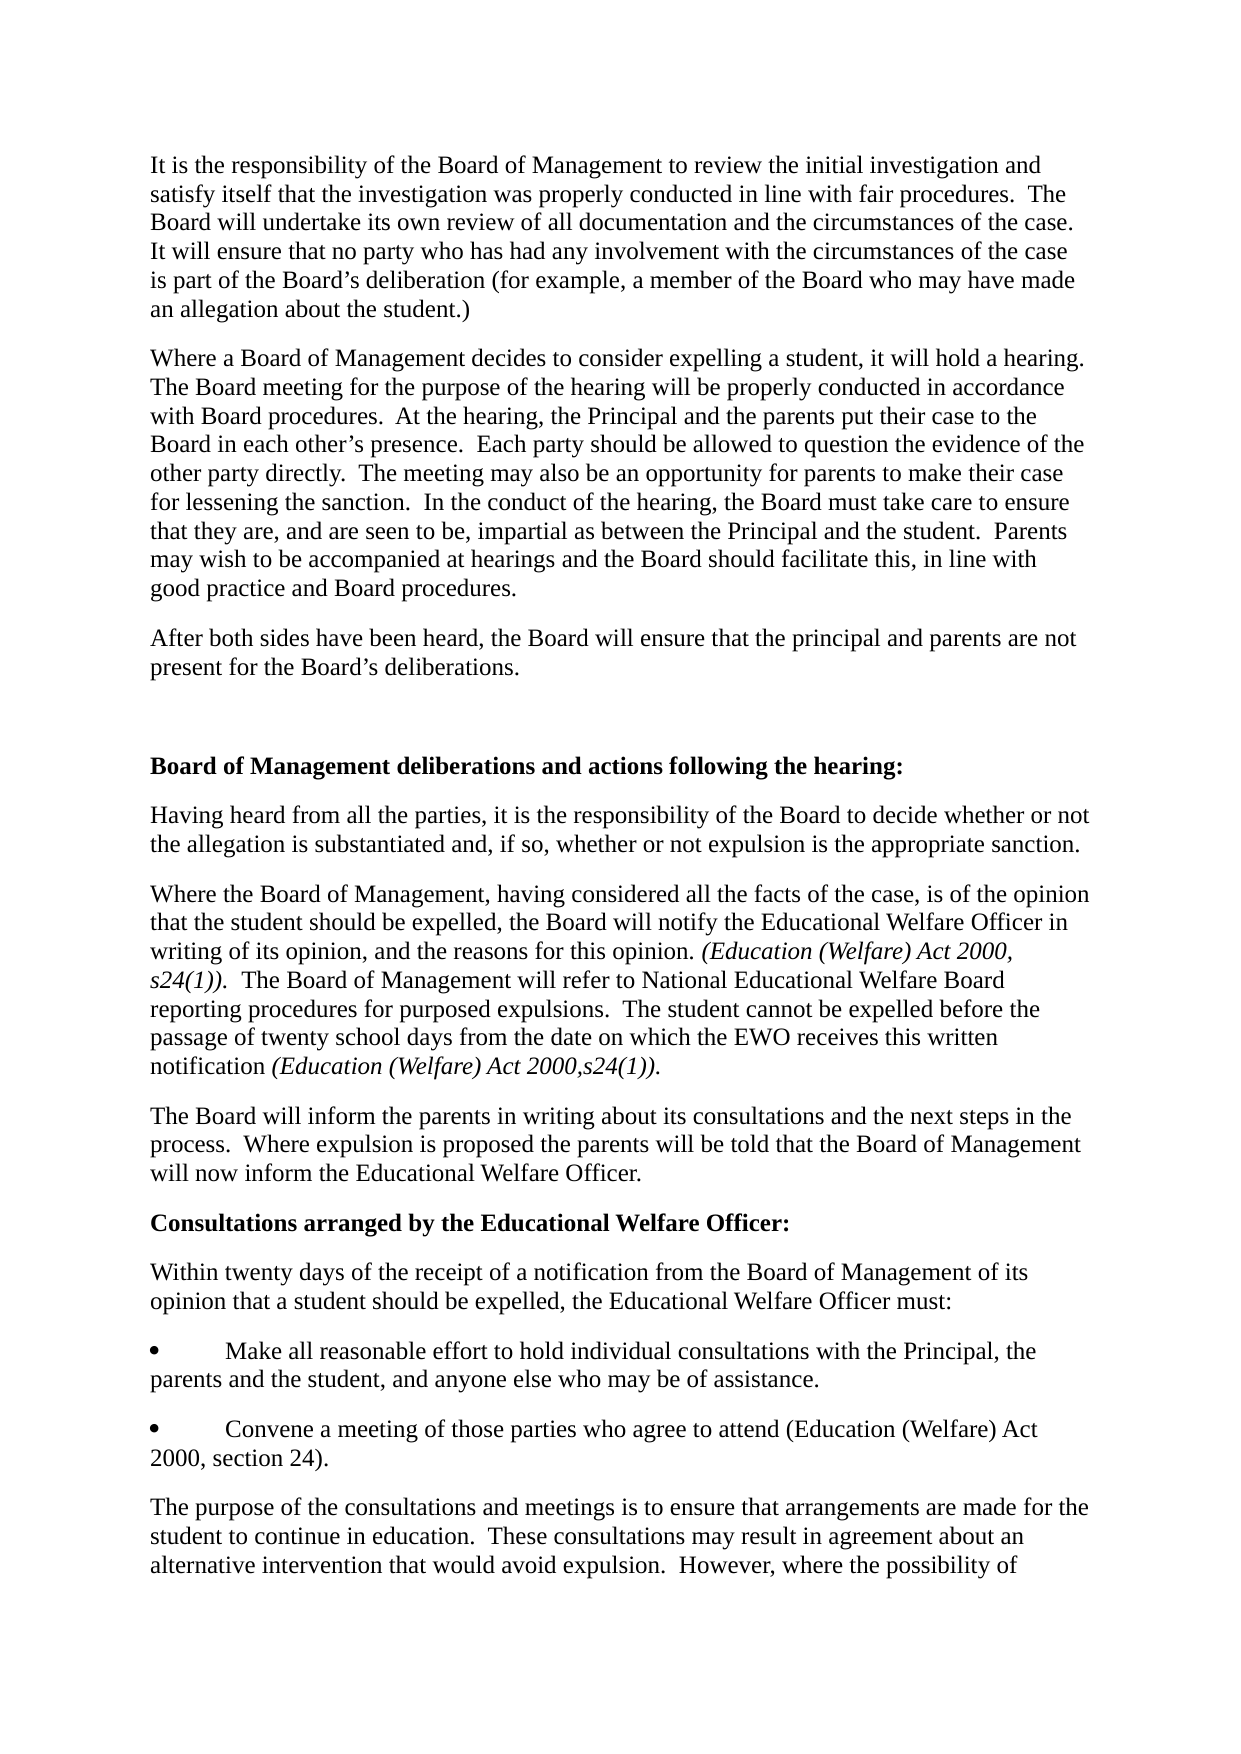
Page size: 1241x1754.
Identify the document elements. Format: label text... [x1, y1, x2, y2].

text It is the responsibility of the Board of Management to review the initial investigation and satisfy itself that the investigation was properly conducted in line with fair procedures. The Board will undertake its own review of all documentation and the circumstances of the case. It will ensure that no party who has had any involvement with the circumstances of the case is part of the Board’s deliberation (for example, a member of the Board who may have made an allegation about the student.) [150, 150, 1090, 322]
list Convene a meeting of those parties who agree to attend (Education (Welfare) Act 2000, section 24). [150, 1414, 1090, 1472]
text Where a Board of Management decides to consider expelling a student, it will hold a hearing. The Board meeting for the purpose of the hearing will be properly conducted in accordance with Board procedures. At the hearing, the Principal and the parents put their case to the Board in each other’s presence. Each party should be allowed to question the evidence of the other party directly. The meeting may also be an opportunity for parents to make their case for lessening the sanction. In the conduct of the hearing, the Board must take care to ensure that they are, and are seen to be, impartial as between the Principal and the student. Parents may wish to be accompanied at hearings and the Board should facilitate this, in line with good practice and Board procedures. [150, 343, 1090, 602]
text Within twenty days of the receipt of a notification from the Board of Management of its opinion that a student should be expelled, the Educational Welfare Officer must: [150, 1257, 1090, 1315]
list Make all reasonable effort to hold individual consultations with the Principal, the parents and the student, and anyone else who may be of assistance. [150, 1336, 1090, 1393]
text Where the Board of Management, having considered all the facts of the case, is of the opinion that the student should be expelled, the Board will notify the Educational Welfare Officer in writing of its opinion, and the reasons for this opinion. (Education (Welfare) Act 2000, s24(1)). The Board of Management will refer to National Educational Welfare Board reporting procedures for purposed expulsions. The student cannot be expelled before the passage of twenty school days from the date on which the EWO receives this written notification (Education (Welfare) Act 2000,s24(1)). [150, 879, 1090, 1080]
text Having heard from all the parties, it is the responsibility of the Board to decide whether or not the allegation is substantiated and, if so, whether or not expulsion is the appropriate sanction. [150, 800, 1090, 858]
list Board of Management deliberations and actions following the hearing: [150, 751, 1090, 779]
text After both sides have been heard, the Board will ensure that the principal and parents are not present for the Board’s deliberations. [150, 623, 1090, 680]
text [150, 1492, 1090, 1579]
list Consultations arranged by the Educational Welfare Officer: [150, 1208, 1090, 1237]
text The Board will inform the parents in writing about its consultations and the next steps in the process. Where expulsion is proposed the parents will be told that the Board of Management will now inform the Educational Welfare Officer. [150, 1101, 1090, 1187]
